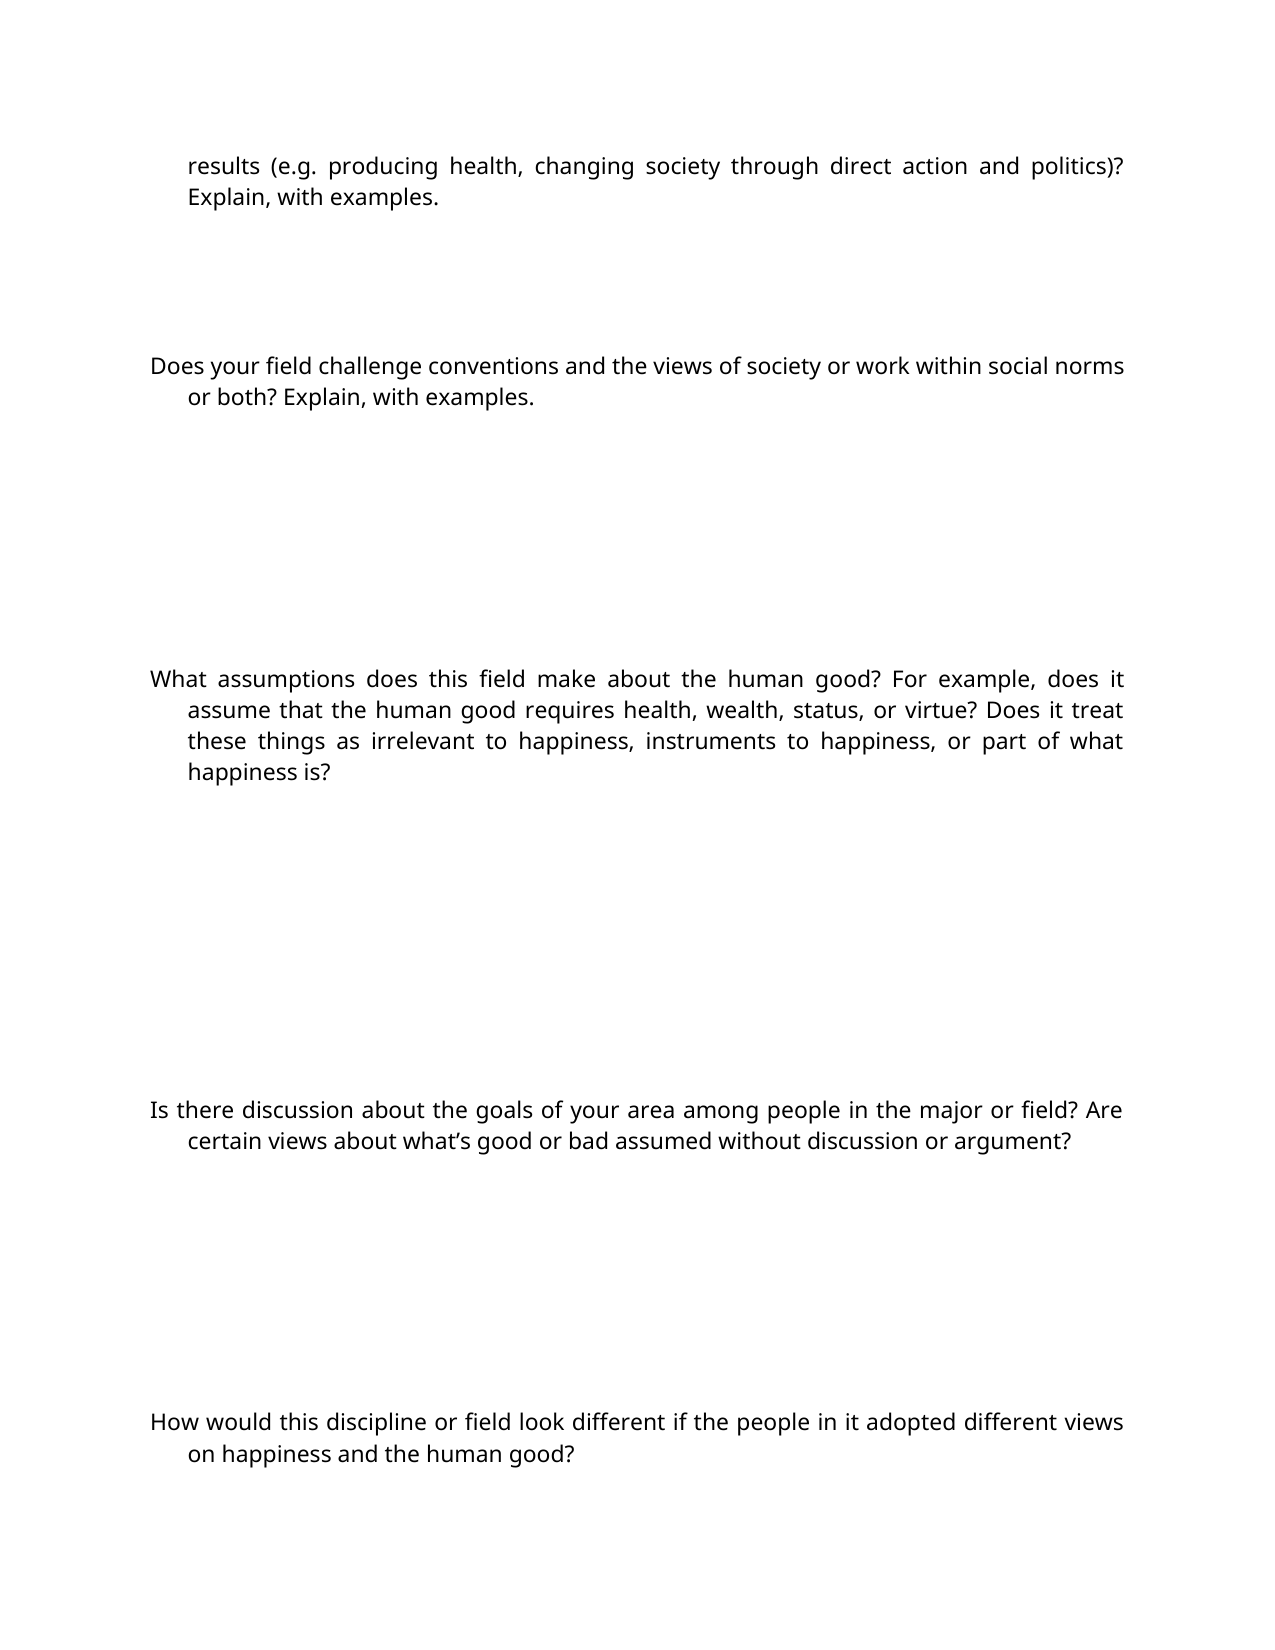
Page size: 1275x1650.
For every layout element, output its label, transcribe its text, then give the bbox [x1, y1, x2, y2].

text What assumptions does this field make about the human good? For example, does it assume that the human good requires health, wealth, status, or virtue? Does it treat these things as irrelevant to happiness, instruments to happiness, or part of what happiness is? [150, 662, 1125, 787]
text Is there discussion about the goals of your area among people in the major or field? Are certain views about what’s good or bad assumed without discussion or argument? [150, 1094, 1125, 1156]
text How would this discipline or field look different if the people in it adopted different views on happiness and the human good? [150, 1406, 1125, 1469]
text Does your field challenge conventions and the views of society or work within social norms or both? Explain, with examples. [150, 350, 1125, 412]
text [150, 150, 1125, 212]
